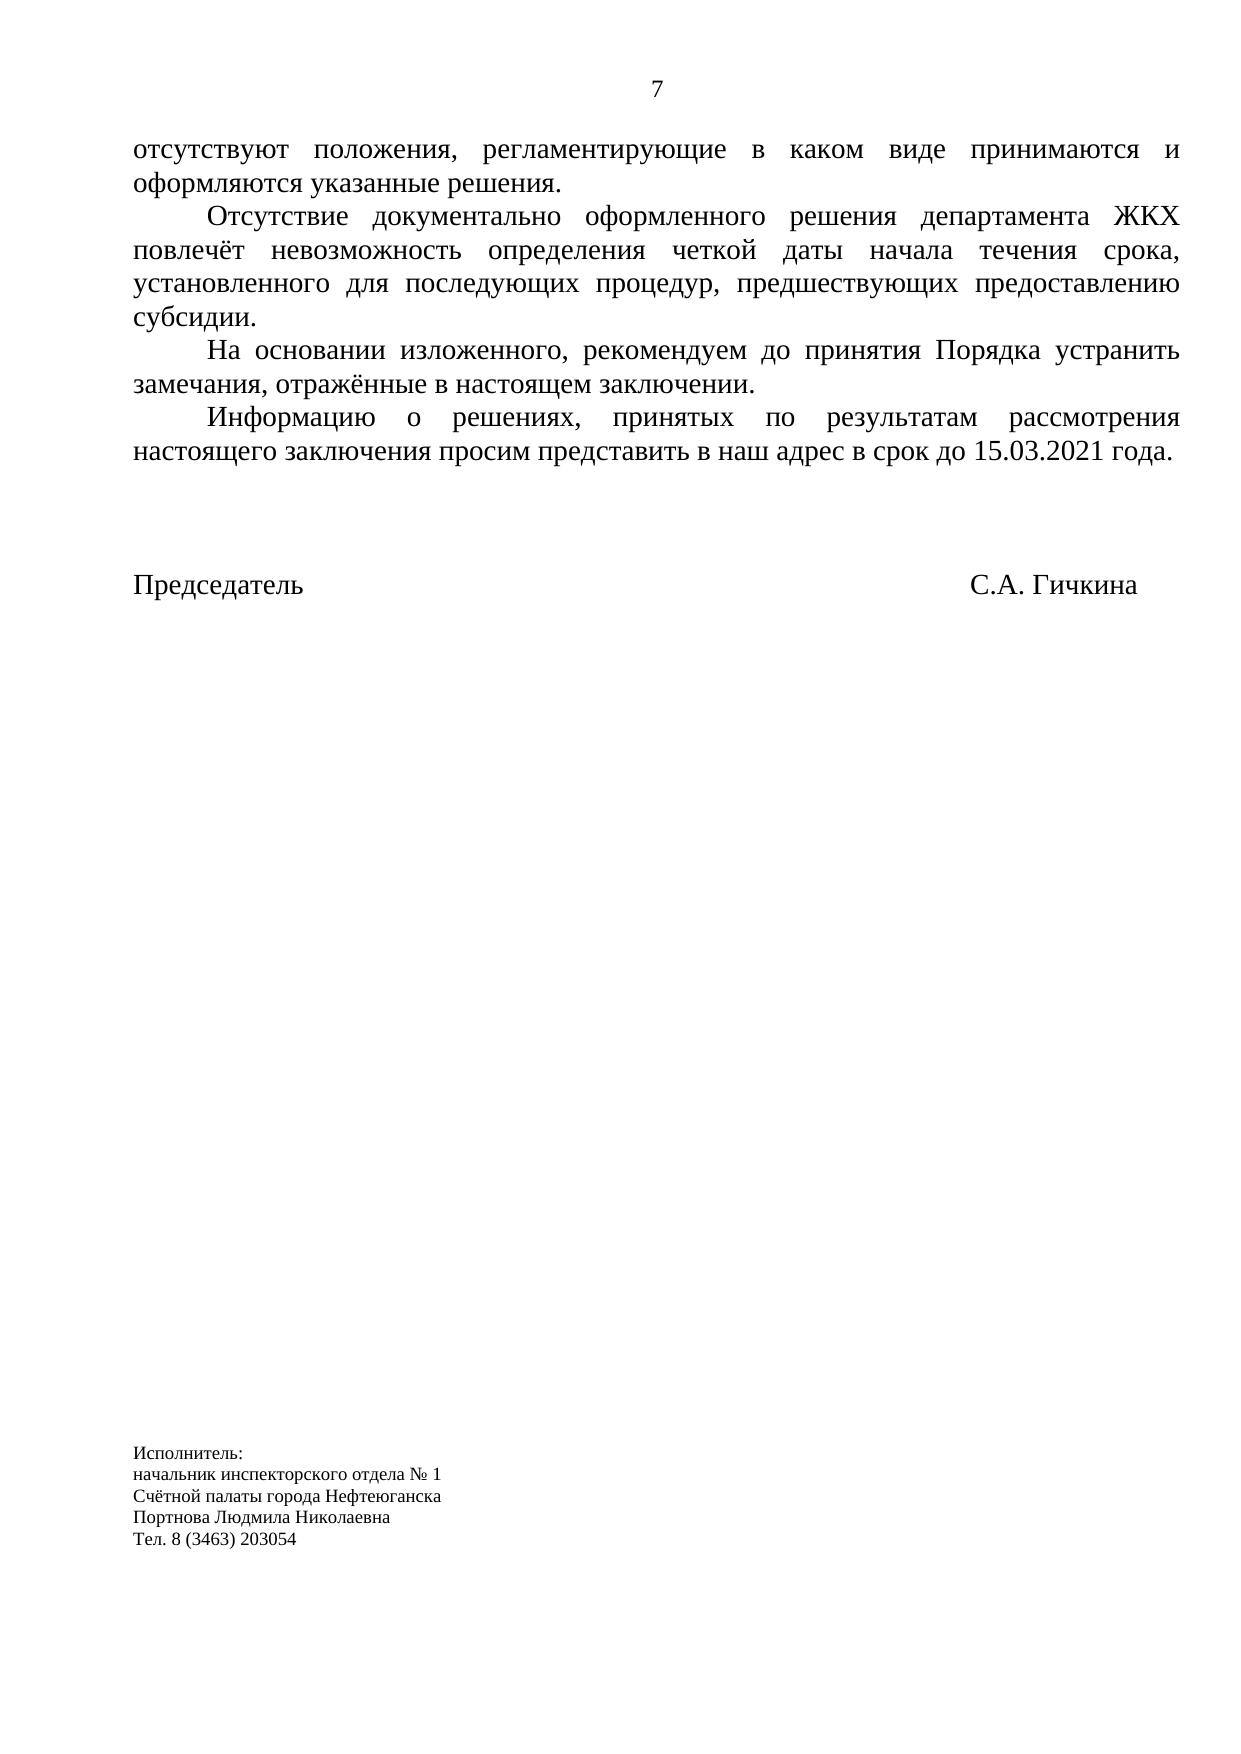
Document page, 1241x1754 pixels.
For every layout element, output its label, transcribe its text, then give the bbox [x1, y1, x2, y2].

text Портнова Людмила Николаевна [133, 1506, 1181, 1528]
text Счётной палаты города Нефтеюганска [133, 1485, 1181, 1506]
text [133, 131, 1181, 198]
text Тел. 8 (3463) 203054 [133, 1528, 1181, 1549]
text Информацию о решениях, принятых по результатам рассмотрения настоящего заключения просим представить в наш адрес в срок до 15.03.2021 года. [133, 399, 1181, 467]
text Отсутствие документально оформленного решения департамента ЖКХ повлечёт невозможность определения четкой даты начала течения срока, установленного для последующих процедур, предшествующих предоставлению субсидии. [133, 198, 1181, 332]
text На основании изложенного, рекомендуем до принятия Порядка устранить замечания, отражённые в настоящем заключении. [133, 332, 1181, 399]
text Председатель С.А. Гичкина [133, 567, 1181, 601]
text Исполнитель: [133, 1442, 1181, 1463]
text начальник инспекторского отдела № 1 [133, 1463, 1181, 1485]
